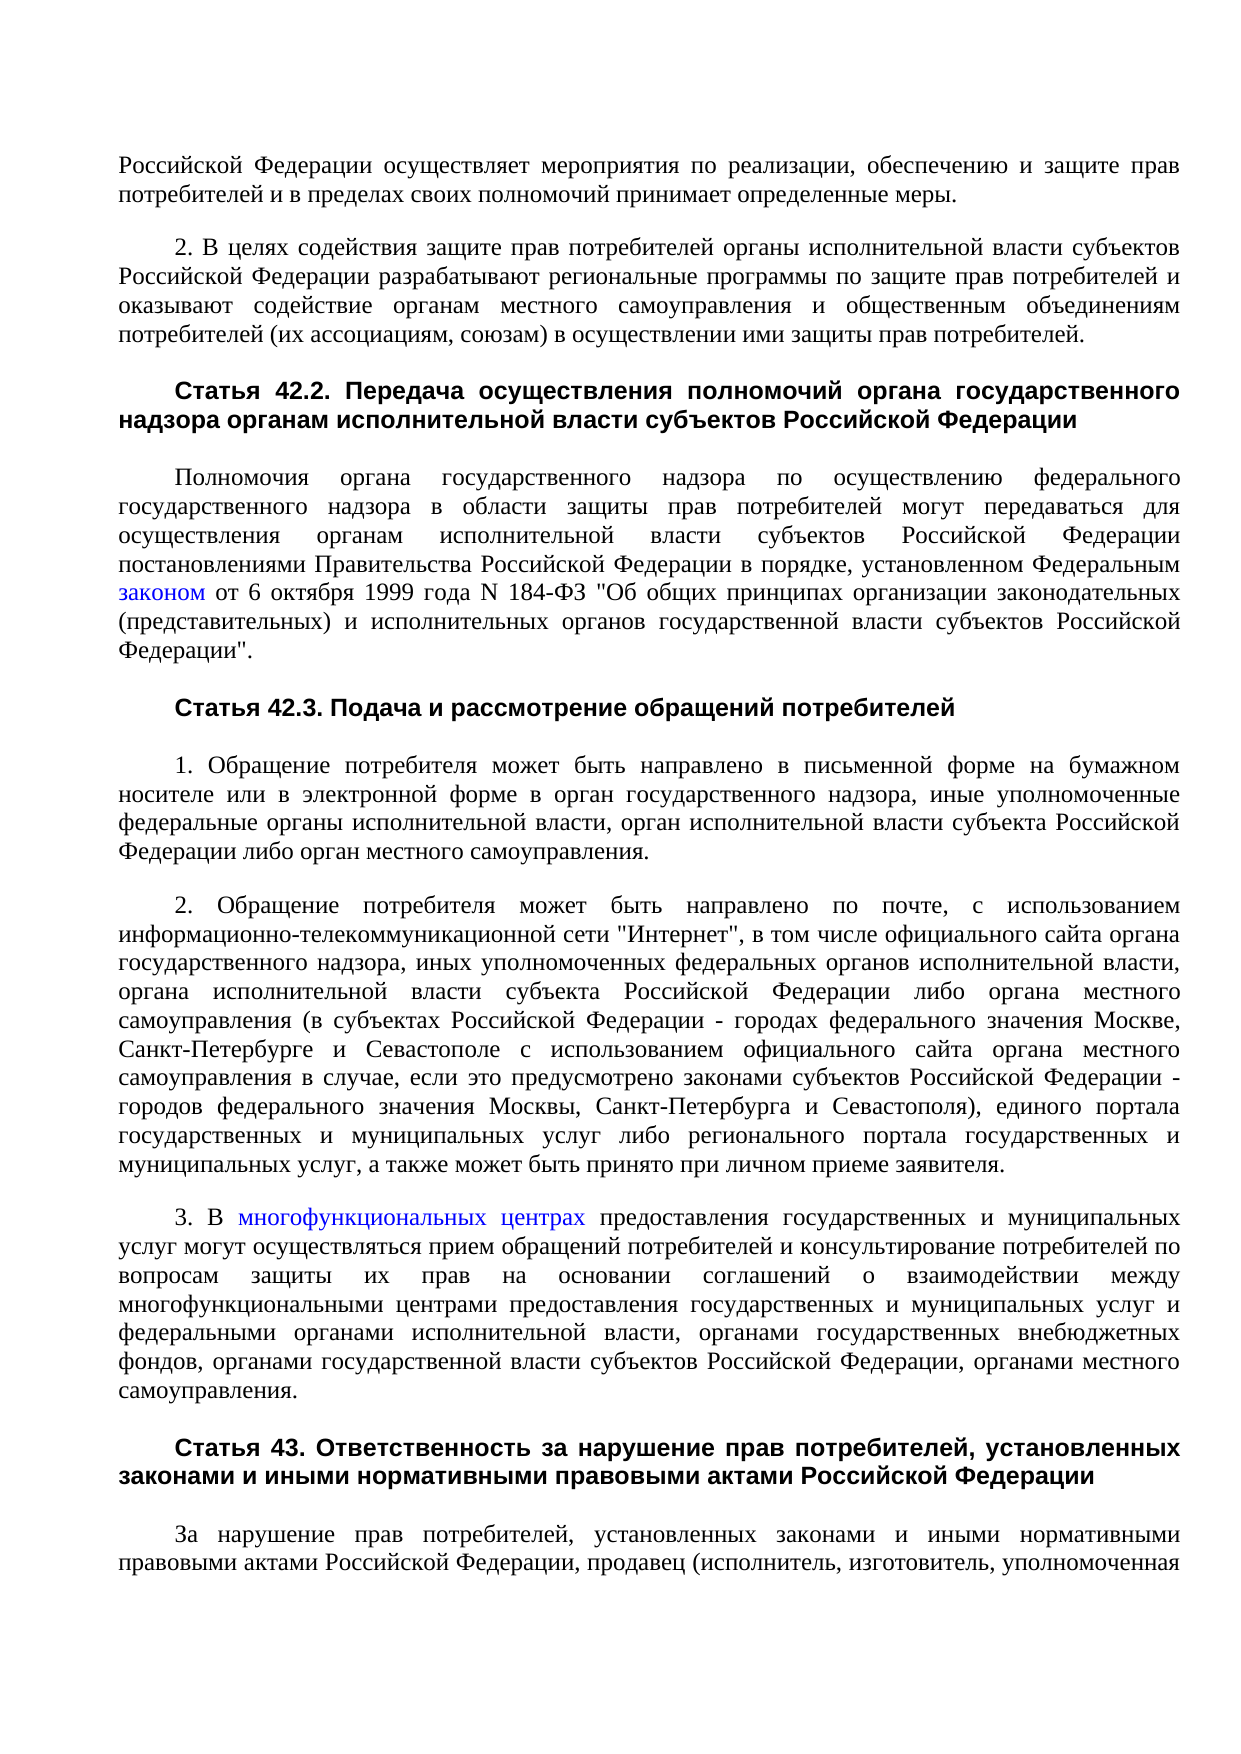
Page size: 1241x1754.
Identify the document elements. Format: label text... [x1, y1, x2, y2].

text 1. Обращение потребителя может быть направлено в письменной форме на бумажном носителе или в электронной форме в орган государственного надзора, иные уполномоченные федеральные органы исполнительной власти, орган исполнительной власти субъекта Российской Федерации либо орган местного самоуправления. [118, 750, 1181, 865]
text 3. В многофункциональных центрах предоставления государственных и муниципальных услуг могут осуществляться прием обращений потребителей и консультирование потребителей по вопросам защиты их прав на основании соглашений о взаимодействии между многофункциональными центрами предоставления государственных и муниципальных услуг и федеральными органами исполнительной власти, органами государственных внебюджетных фондов, органами государственной власти субъектов Российской Федерации, органами местного самоуправления. [118, 1202, 1181, 1404]
text 2. Обращение потребителя может быть направлено по почте, с использованием информационно-телекоммуникационной сети "Интернет", в том числе официального сайта органа государственного надзора, иных уполномоченных федеральных органов исполнительной власти, органа исполнительной власти субъекта Российской Федерации либо органа местного самоуправления (в субъектах Российской Федерации - городах федерального значения Москве, Санкт-Петербурге и Севастополе с использованием официального сайта органа местного самоуправления в случае, если это предусмотрено законами субъектов Российской Федерации - городов федерального значения Москвы, Санкт-Петербурга и Севастополя), единого портала государственных и муниципальных услуг либо регионального портала государственных и муниципальных услуг, а также может быть принято при личном приеме заявителя. [118, 890, 1181, 1177]
text 2. В целях содействия защите прав потребителей органы исполнительной власти субъектов Российской Федерации разрабатывают региональные программы по защите прав потребителей и оказывают содействие органам местного самоуправления и общественным объединениям потребителей (их ассоциациям, союзам) в осуществлении ими защиты прав потребителей. [118, 232, 1181, 347]
title Статья 43. Ответственность за нарушение прав потребителей, установленных законами и иными нормативными правовыми актами Российской Федерации [118, 1432, 1181, 1490]
text Полномочия органа государственного надзора по осуществлению федерального государственного надзора в области защиты прав потребителей могут передаваться для осуществления органам исполнительной власти субъектов Российской Федерации постановлениями Правительства Российской Федерации в порядке, установленном Федеральным законом от 6 октября 1999 года N 184-ФЗ "Об общих принципах организации законодательных (представительных) и исполнительных органов государственной власти субъектов Российской Федерации". [118, 462, 1181, 664]
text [118, 1519, 1181, 1576]
title Статья 42.3. Подача и рассмотрение обращений потребителей [118, 692, 1181, 721]
title Статья 42.2. Передача осуществления полномочий органа государственного надзора органам исполнительной власти субъектов Российской Федерации [118, 376, 1181, 434]
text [118, 150, 1181, 207]
